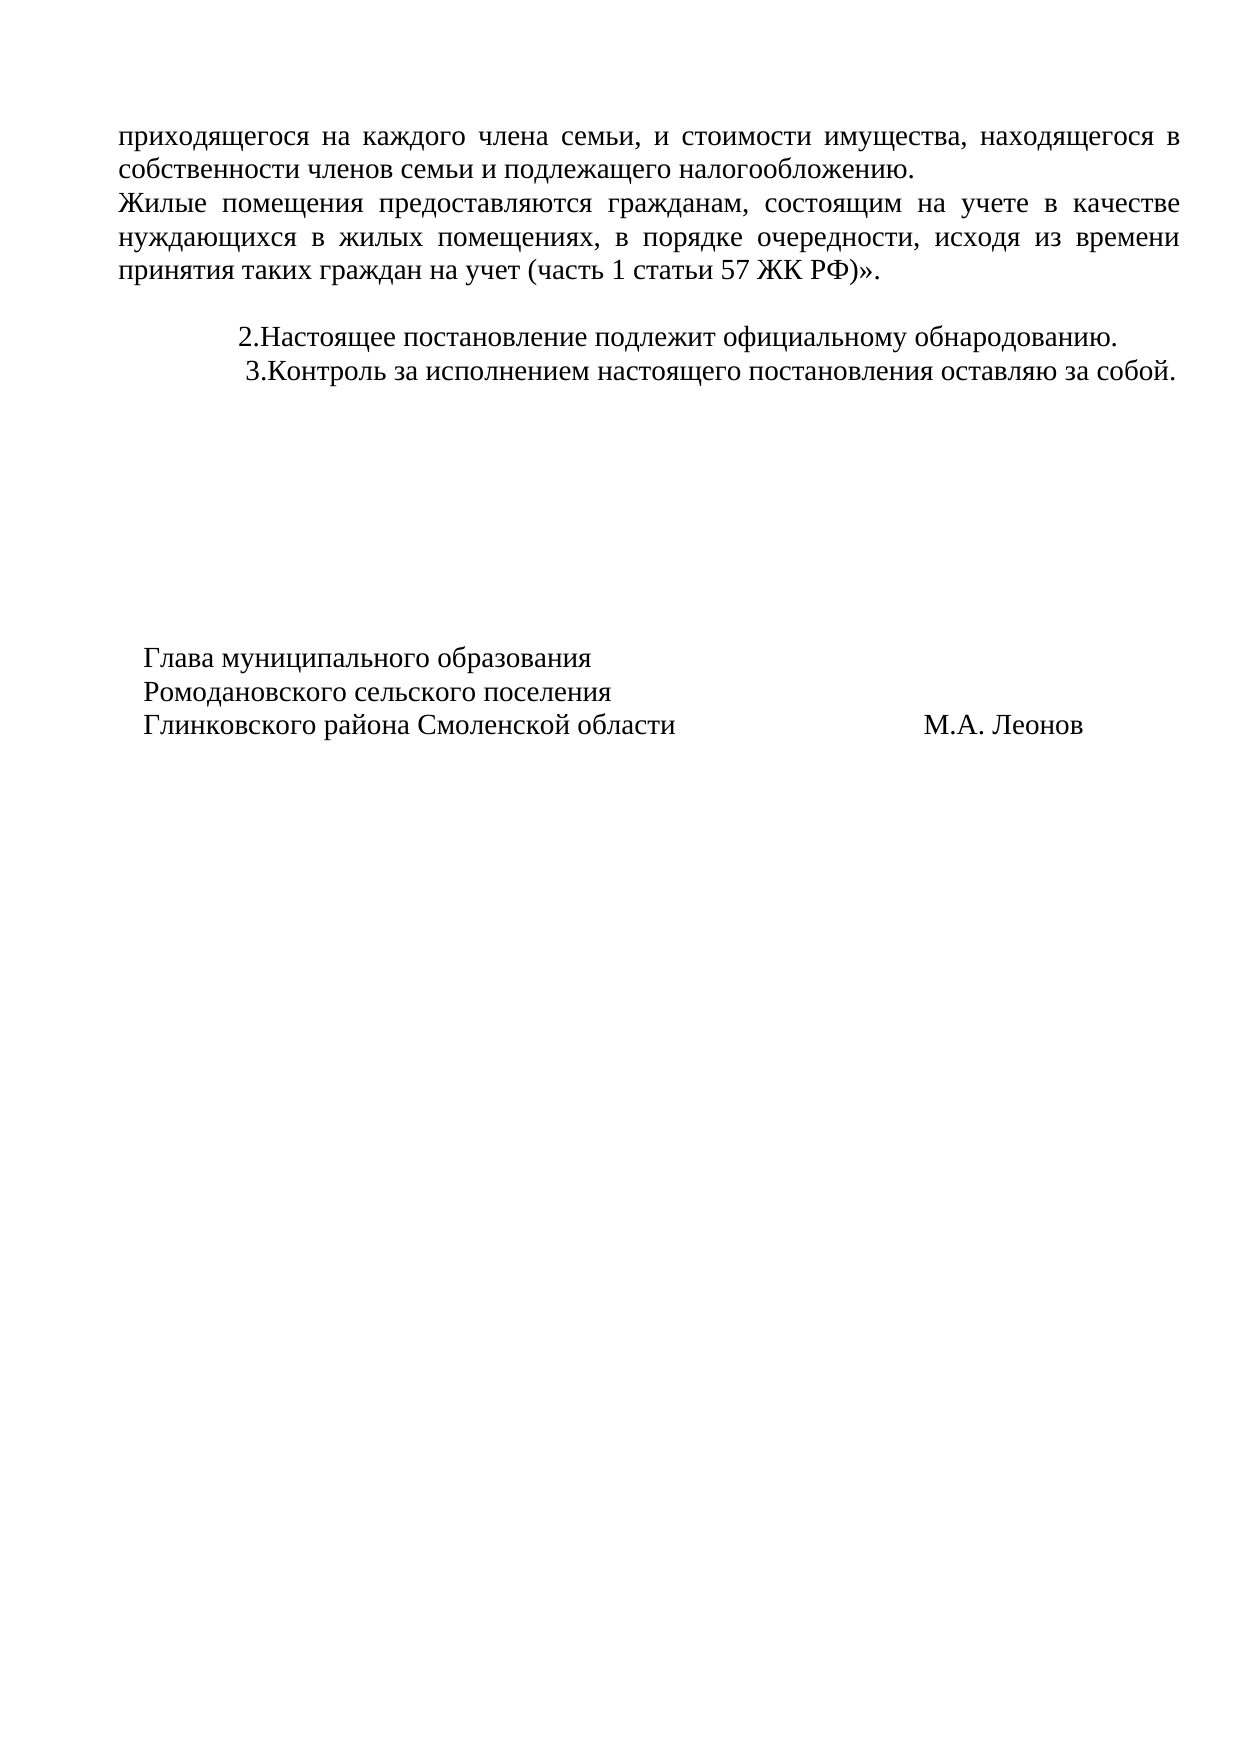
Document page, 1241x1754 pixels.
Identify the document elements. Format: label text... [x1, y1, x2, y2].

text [118, 118, 1181, 185]
text 3.Контроль за исполнением настоящего постановления оставляю за собой. [118, 353, 1181, 386]
text Ромодановского сельского поселения [118, 674, 1181, 707]
text Жилые помещения предоставляются гражданам, состоящим на учете в качестве нуждающихся в жилых помещениях, в порядке очередности, исходя из времени принятия таких граждан на учет (часть 1 статьи 57 ЖК РФ)». [118, 185, 1181, 286]
text 2.Настоящее постановление подлежит официальному обнародованию. [118, 319, 1181, 353]
text Глинковского района Смоленской области М.А. Леонов [118, 707, 1181, 741]
text Глава муниципального образования [118, 640, 1181, 674]
